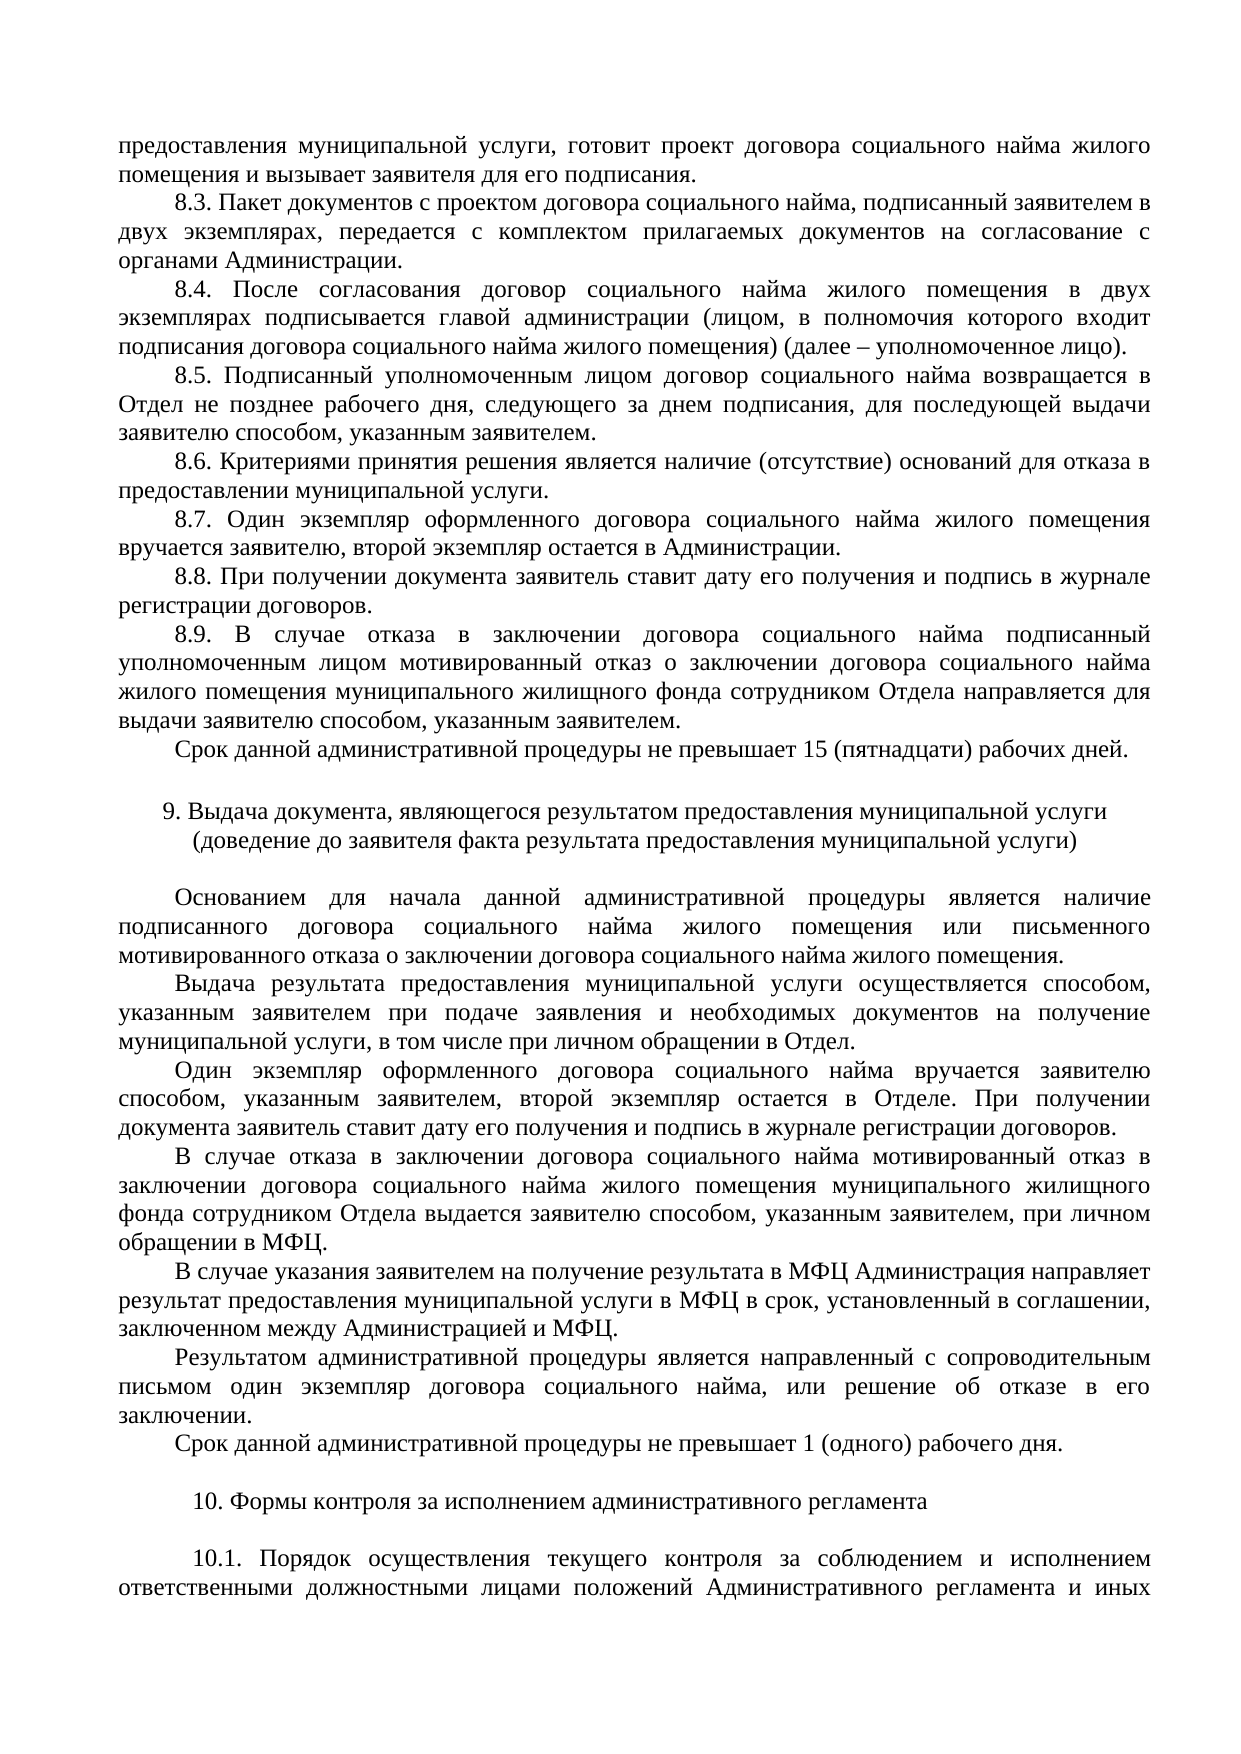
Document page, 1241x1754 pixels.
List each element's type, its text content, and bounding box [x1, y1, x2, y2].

text Срок данной административной процедуры не превышает 15 (пятнадцати) рабочих дней. [118, 734, 1152, 762]
text Выдача результата предоставления муниципальной услуги осуществляется способом, указанным заявителем при подаче заявления и необходимых документов на получение муниципальной услуги, в том числе при личном обращении в Отдел. [118, 968, 1152, 1055]
text В случае указания заявителем на получение результата в МФЦ Администрация направляет результат предоставления муниципальной услуги в МФЦ в срок, установленный в соглашении, заключенном между Администрацией и МФЦ. [118, 1256, 1152, 1342]
text 9. Выдача документа, являющегося результатом предоставления муниципальной услуги (доведение до заявителя факта результата предоставления муниципальной услуги) [118, 796, 1152, 853]
text 8.6. Критериями принятия решения является наличие (отсутствие) оснований для отказа в предоставлении муниципальной услуги. [118, 446, 1152, 504]
text 8.3. Пакет документов с проектом договора социального найма, подписанный заявителем в двух экземплярах, передается с комплектом прилагаемых документов на согласование с органами Администрации. [118, 187, 1152, 274]
text 8.7. Один экземпляр оформленного договора социального найма жилого помещения вручается заявителю, второй экземпляр остается в Администрации. [118, 504, 1152, 561]
text 8.8. При получении документа заявитель ставит дату его получения и подпись в журнале регистрации договоров. [118, 561, 1152, 619]
text 8.9. В случае отказа в заключении договора социального найма подписанный уполномоченным лицом мотивированный отказ о заключении договора социального найма жилого помещения муниципального жилищного фонда сотрудником Отдела направляется для выдачи заявителю способом, указанным заявителем. [118, 619, 1152, 734]
text Один экземпляр оформленного договора социального найма вручается заявителю способом, указанным заявителем, второй экземпляр остается в Отделе. При получении документа заявитель ставит дату его получения и подпись в журнале регистрации договоров. [118, 1055, 1152, 1141]
text 8.4. После согласования договор социального найма жилого помещения в двух экземплярах подписывается главой администрации (лицом, в полномочия которого входит подписания договора социального найма жилого помещения) (далее – уполномоченное лицо). [118, 274, 1152, 360]
text Срок данной административной процедуры не превышает 1 (одного) рабочего дня. [118, 1428, 1152, 1457]
text В случае отказа в заключении договора социального найма мотивированный отказ в заключении договора социального найма жилого помещения муниципального жилищного фонда сотрудником Отдела выдается заявителю способом, указанным заявителем, при личном обращении в МФЦ. [118, 1141, 1152, 1256]
text Основанием для начала данной административной процедуры является наличие подписанного договора социального найма жилого помещения или письменного мотивированного отказа о заключении договора социального найма жилого помещения. [118, 882, 1152, 968]
text 8.5. Подписанный уполномоченным лицом договор социального найма возвращается в Отдел не позднее рабочего дня, следующего за днем подписания, для последующей выдачи заявителю способом, указанным заявителем. [118, 360, 1152, 446]
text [118, 130, 1152, 187]
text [118, 1543, 1152, 1601]
text 10. Формы контроля за исполнением административного регламента [118, 1486, 1152, 1515]
text Результатом административной процедуры является направленный с сопроводительным письмом один экземпляр договора социального найма, или решение об отказе в его заключении. [118, 1342, 1152, 1428]
